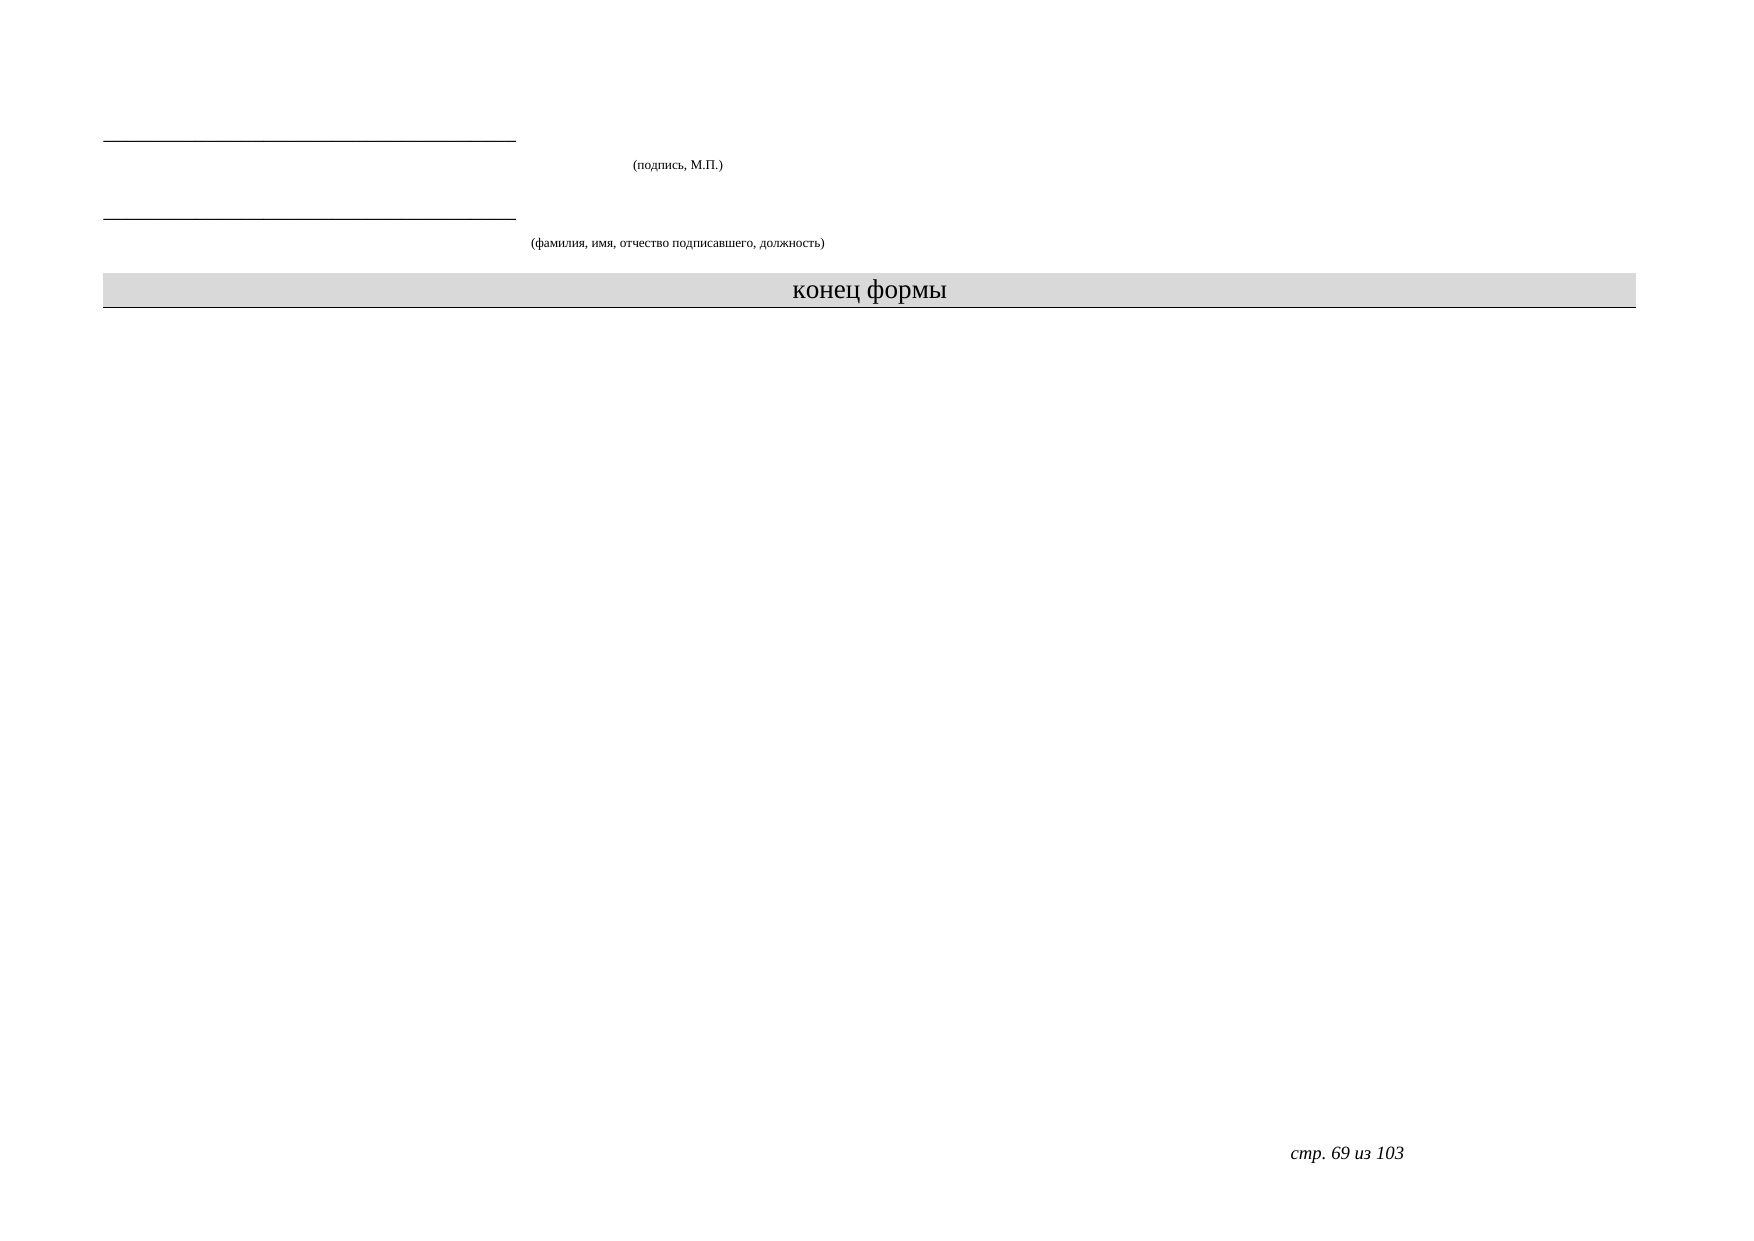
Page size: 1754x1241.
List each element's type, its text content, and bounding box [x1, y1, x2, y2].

text конец формы [103, 273, 1636, 307]
text (подпись, М.П.) [103, 157, 1252, 183]
text (фамилия, имя, отчество подписавшего, должность) [103, 235, 1252, 261]
text ____________________________________ [103, 118, 1636, 144]
text ____________________________________ [103, 196, 1636, 222]
